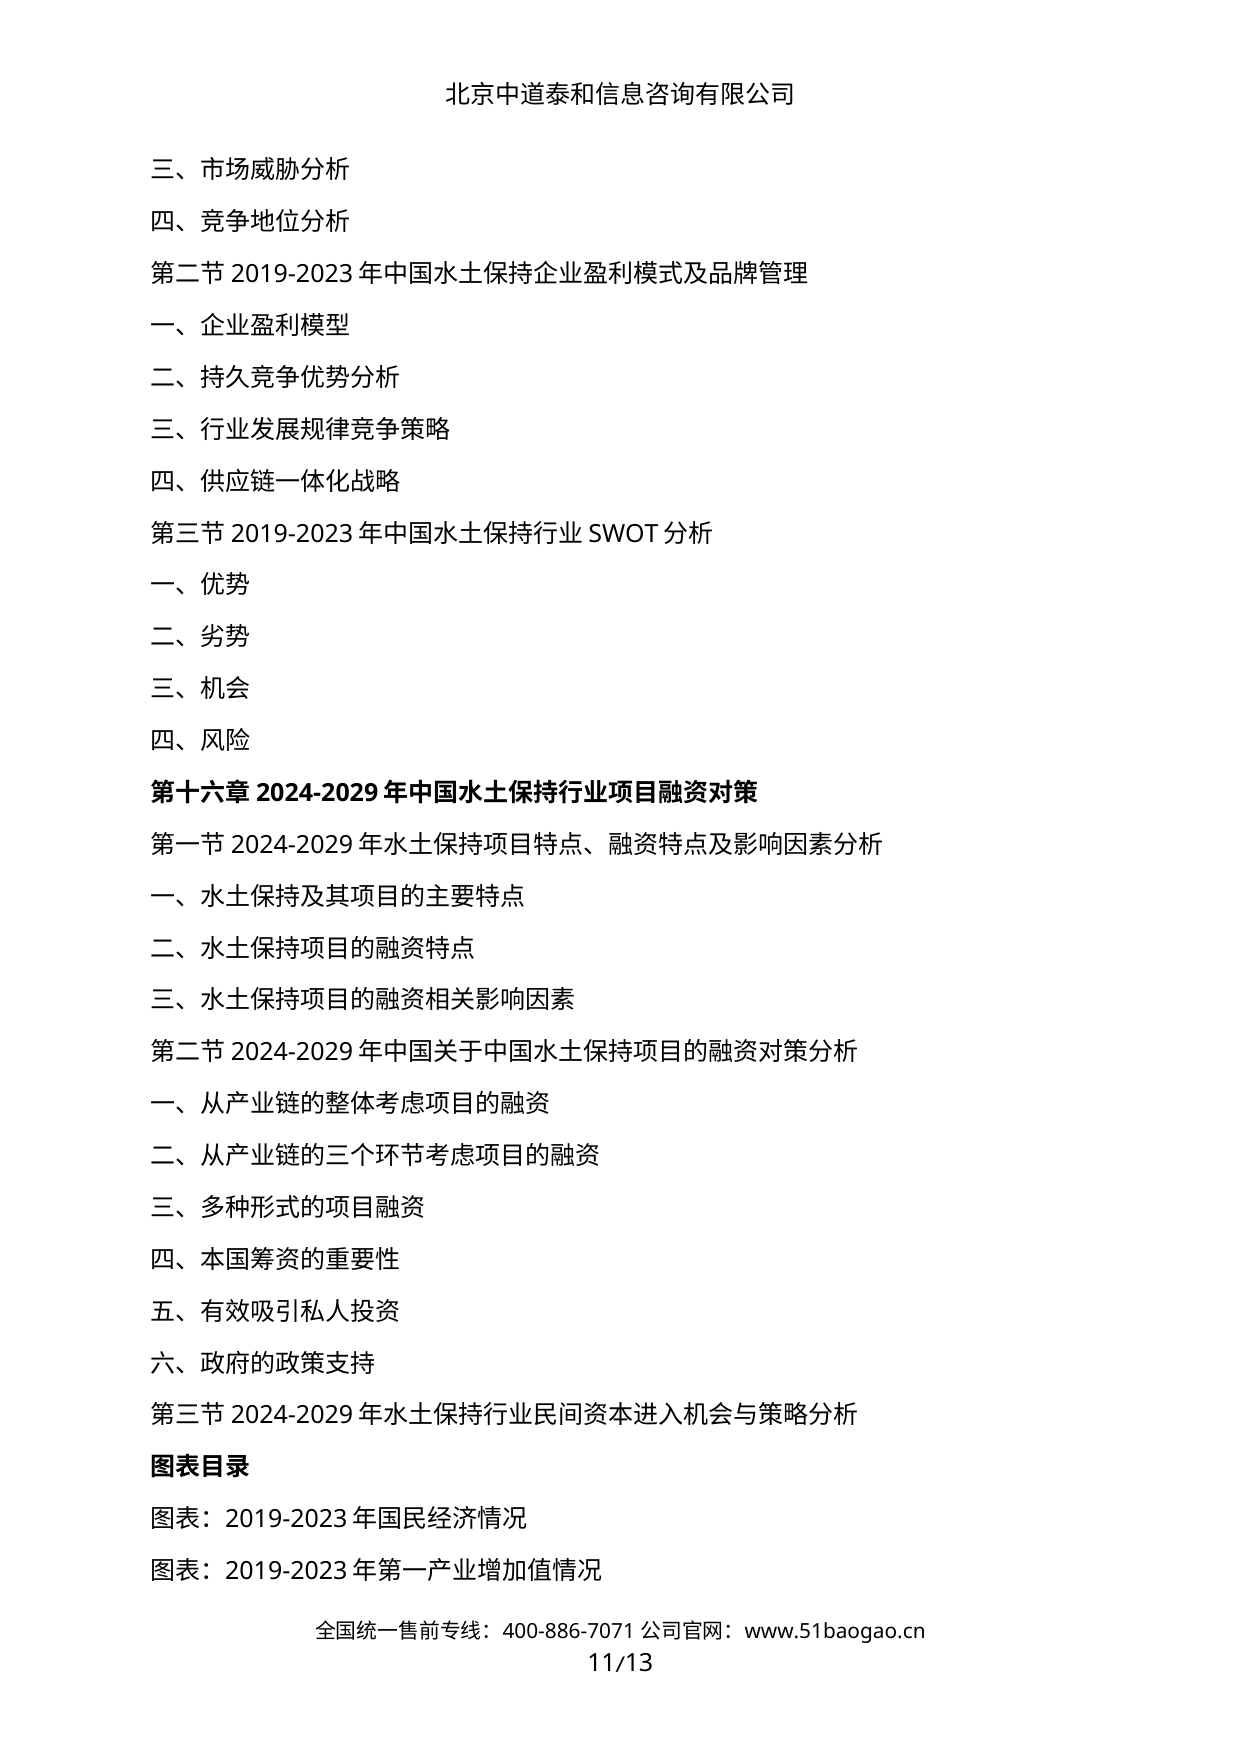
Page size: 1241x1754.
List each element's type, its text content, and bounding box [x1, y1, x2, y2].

text 二、水土保持项目的融资特点 [150, 928, 1090, 964]
text 三、水土保持项目的融资相关影响因素 [150, 980, 1090, 1016]
text 四、竞争地位分析 [150, 202, 1090, 238]
text 二、劣势 [150, 617, 1090, 653]
text 第十六章 2024-2029年中国水土保持行业项目融资对策 [150, 772, 1090, 809]
text 三、市场威胁分析 [150, 150, 1090, 186]
text 图表：2019-2023年第一产业增加值情况 [150, 1551, 1090, 1587]
text 第一节 2024-2029年水土保持项目特点、融资特点及影响因素分析 [150, 824, 1090, 861]
text 三、行业发展规律竞争策略 [150, 409, 1090, 446]
text 五、有效吸引私人投资 [150, 1291, 1090, 1327]
text 四、本国筹资的重要性 [150, 1239, 1090, 1276]
text 四、风险 [150, 721, 1090, 757]
text 二、从产业链的三个环节考虑项目的融资 [150, 1136, 1090, 1172]
text 三、机会 [150, 669, 1090, 705]
text 第二节 2024-2029年中国关于中国水土保持项目的融资对策分析 [150, 1032, 1090, 1068]
text 图表：2019-2023年国民经济情况 [150, 1499, 1090, 1535]
text 图表目录 [150, 1447, 1090, 1483]
text 第二节 2019-2023年中国水土保持企业盈利模式及品牌管理 [150, 254, 1090, 290]
text 六、政府的政策支持 [150, 1343, 1090, 1379]
text 一、从产业链的整体考虑项目的融资 [150, 1084, 1090, 1120]
text 四、供应链一体化战略 [150, 461, 1090, 497]
text 第三节 2024-2029年水土保持行业民间资本进入机会与策略分析 [150, 1395, 1090, 1431]
text 三、多种形式的项目融资 [150, 1187, 1090, 1224]
text 第三节 2019-2023年中国水土保持行业SWOT分析 [150, 513, 1090, 549]
text 一、企业盈利模型 [150, 306, 1090, 342]
text 一、优势 [150, 565, 1090, 601]
text 二、持久竞争优势分析 [150, 357, 1090, 394]
text 一、水土保持及其项目的主要特点 [150, 876, 1090, 912]
